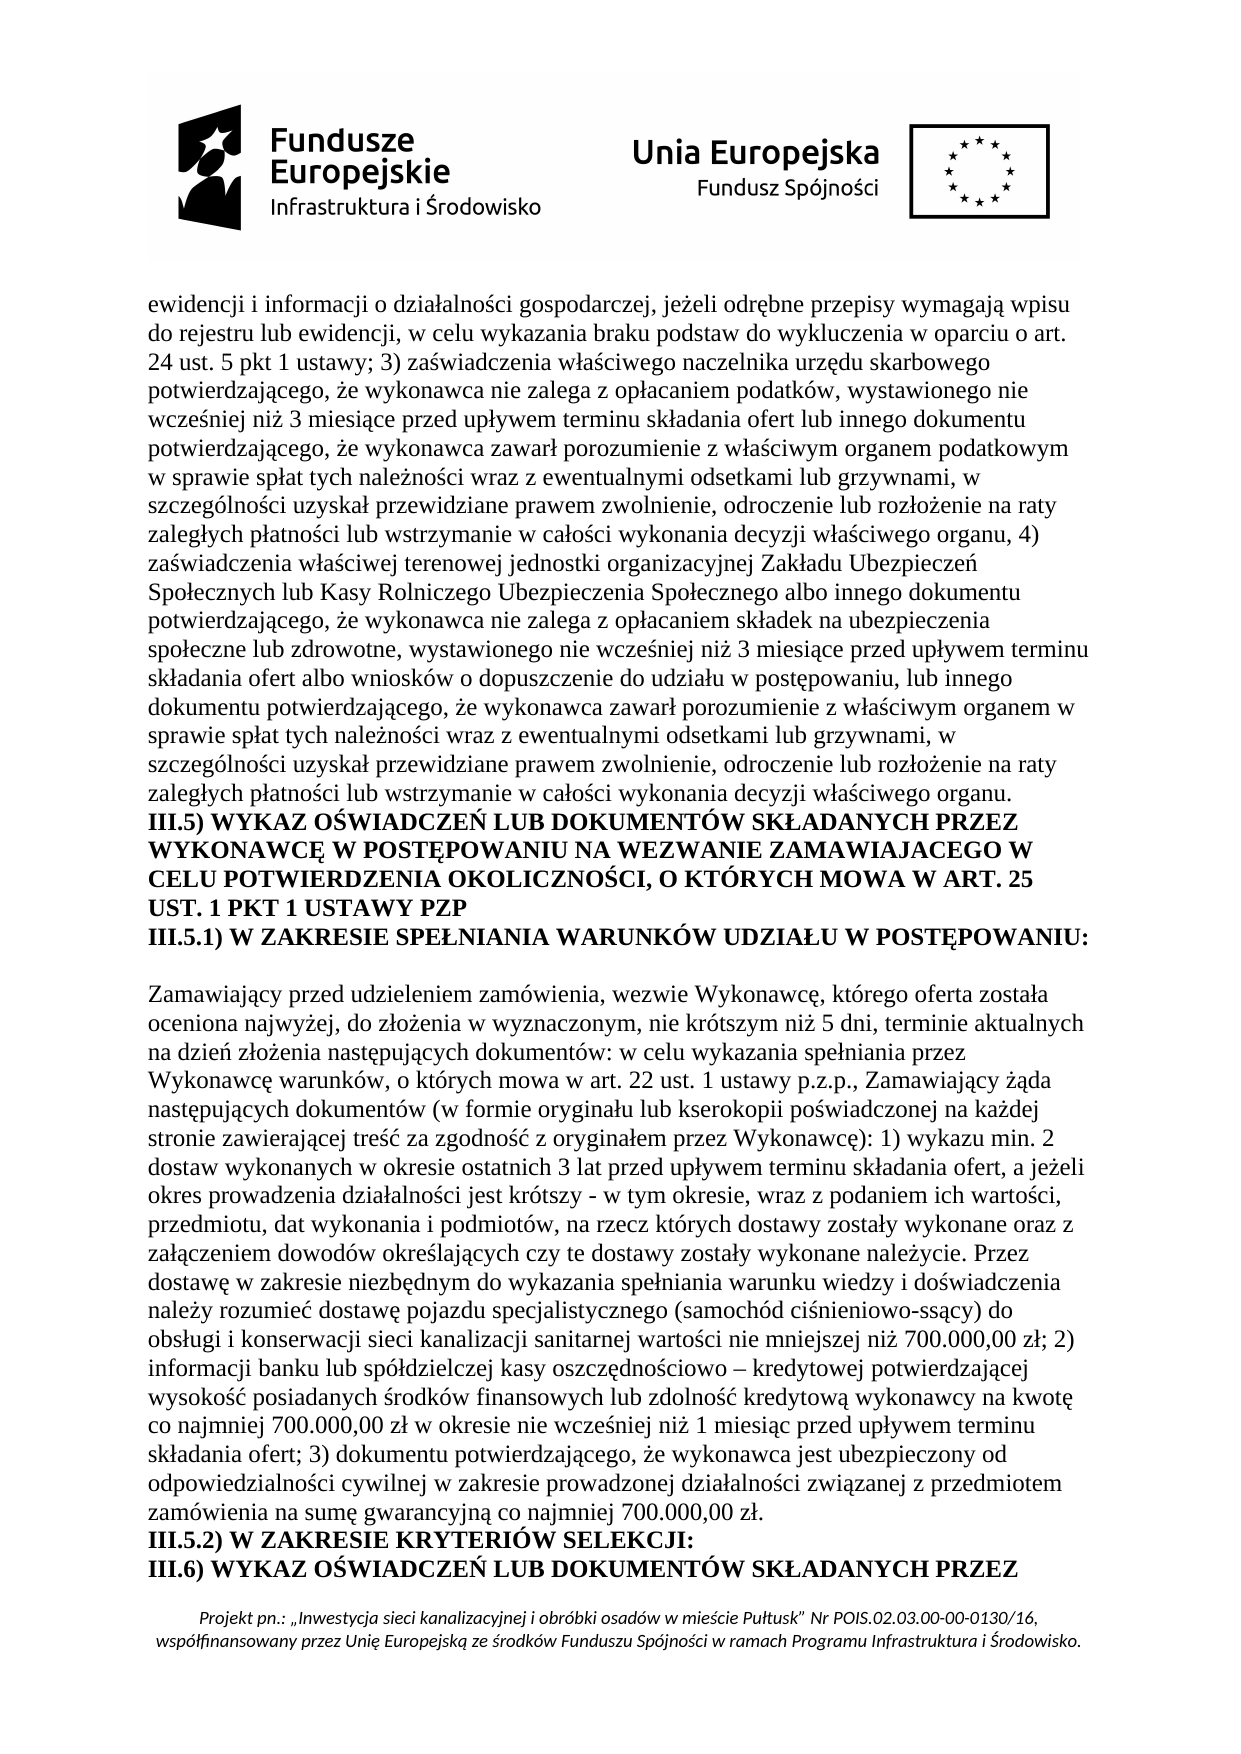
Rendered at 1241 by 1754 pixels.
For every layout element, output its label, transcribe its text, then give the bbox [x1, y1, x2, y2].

text III.5) WYKAZ OŚWIADCZEŃ LUB DOKUMENTÓW SKŁADANYCH PRZEZ WYKONAWCĘ W POSTĘPOWANIU NA WEZWANIE ZAMAWIAJACEGO W CELU POTWIERDZENIA OKOLICZNOŚCI, O KTÓRYCH MOWA W ART. 25 UST. 1 PKT 1 USTAWY PZP [148, 807, 1093, 922]
picture [147, 73, 1081, 262]
